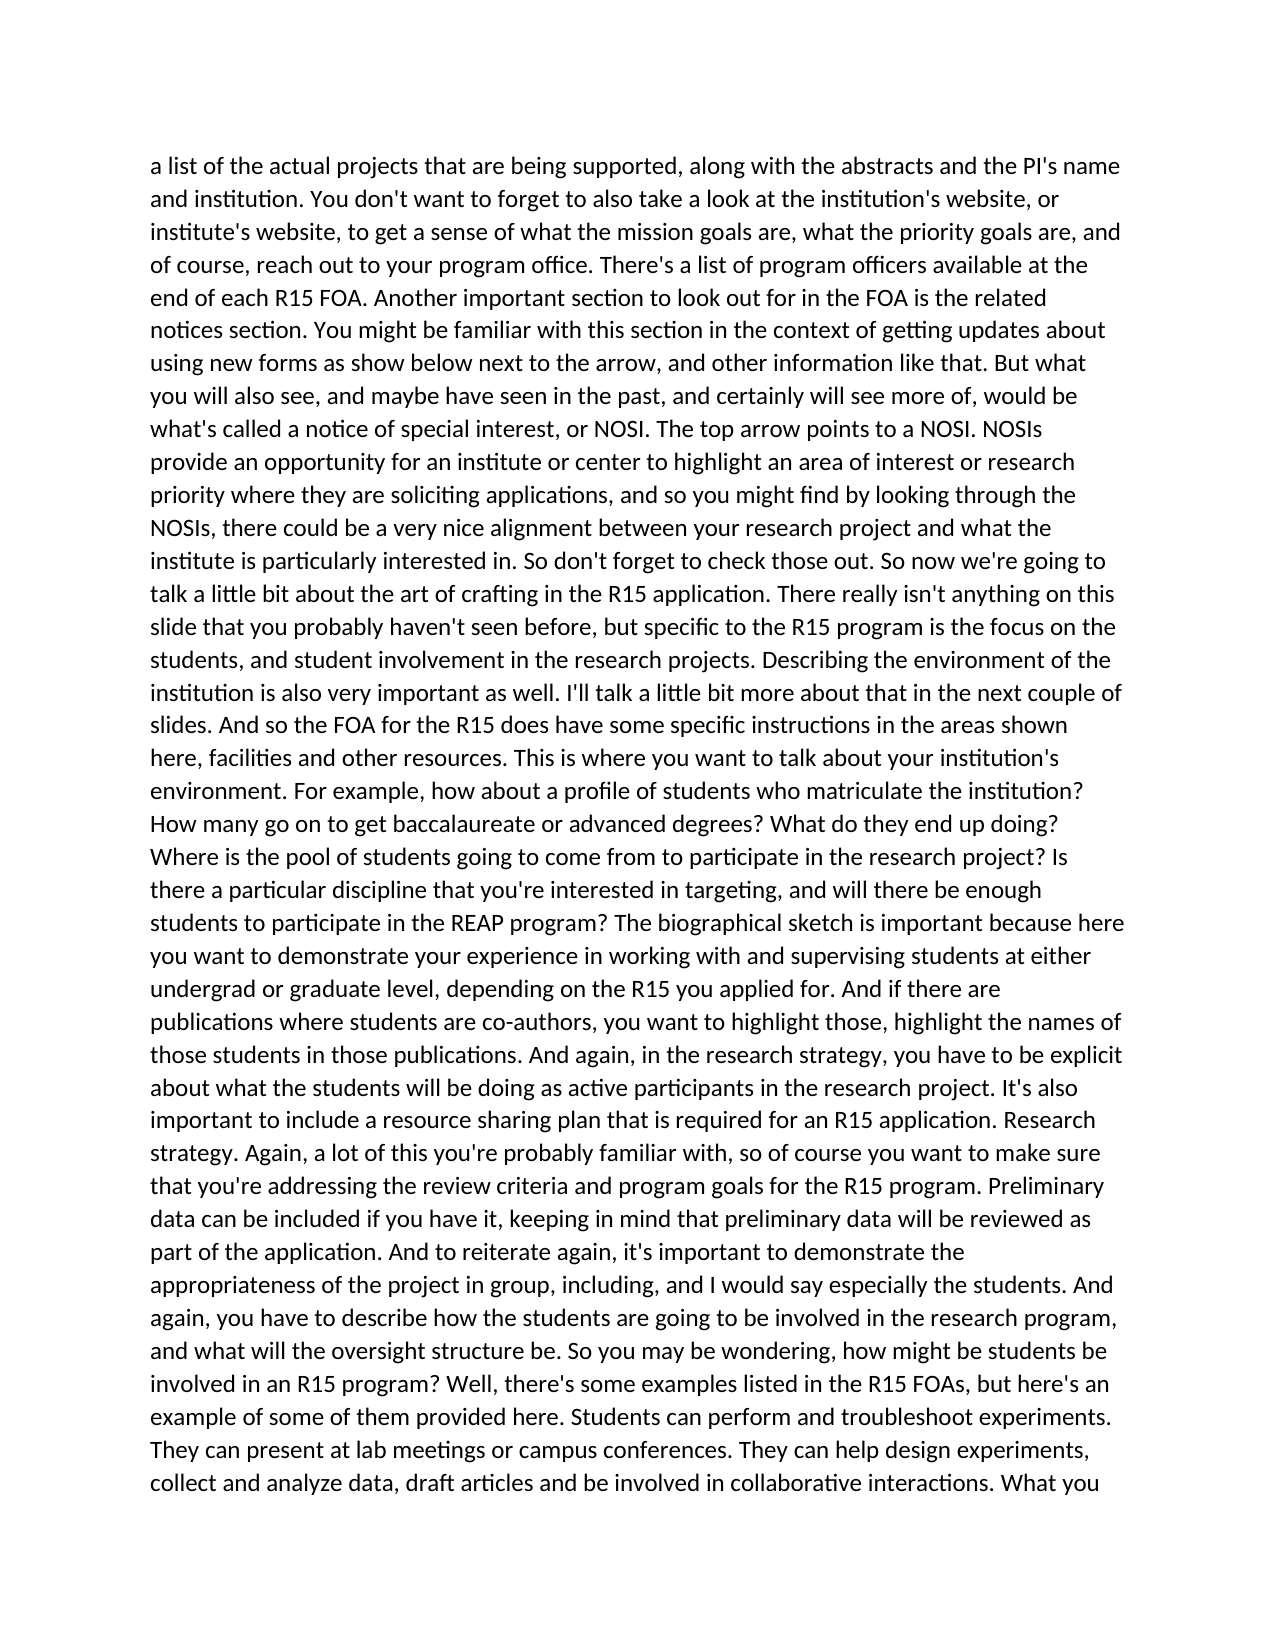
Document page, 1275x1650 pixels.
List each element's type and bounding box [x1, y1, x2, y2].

text [150, 150, 1125, 1497]
